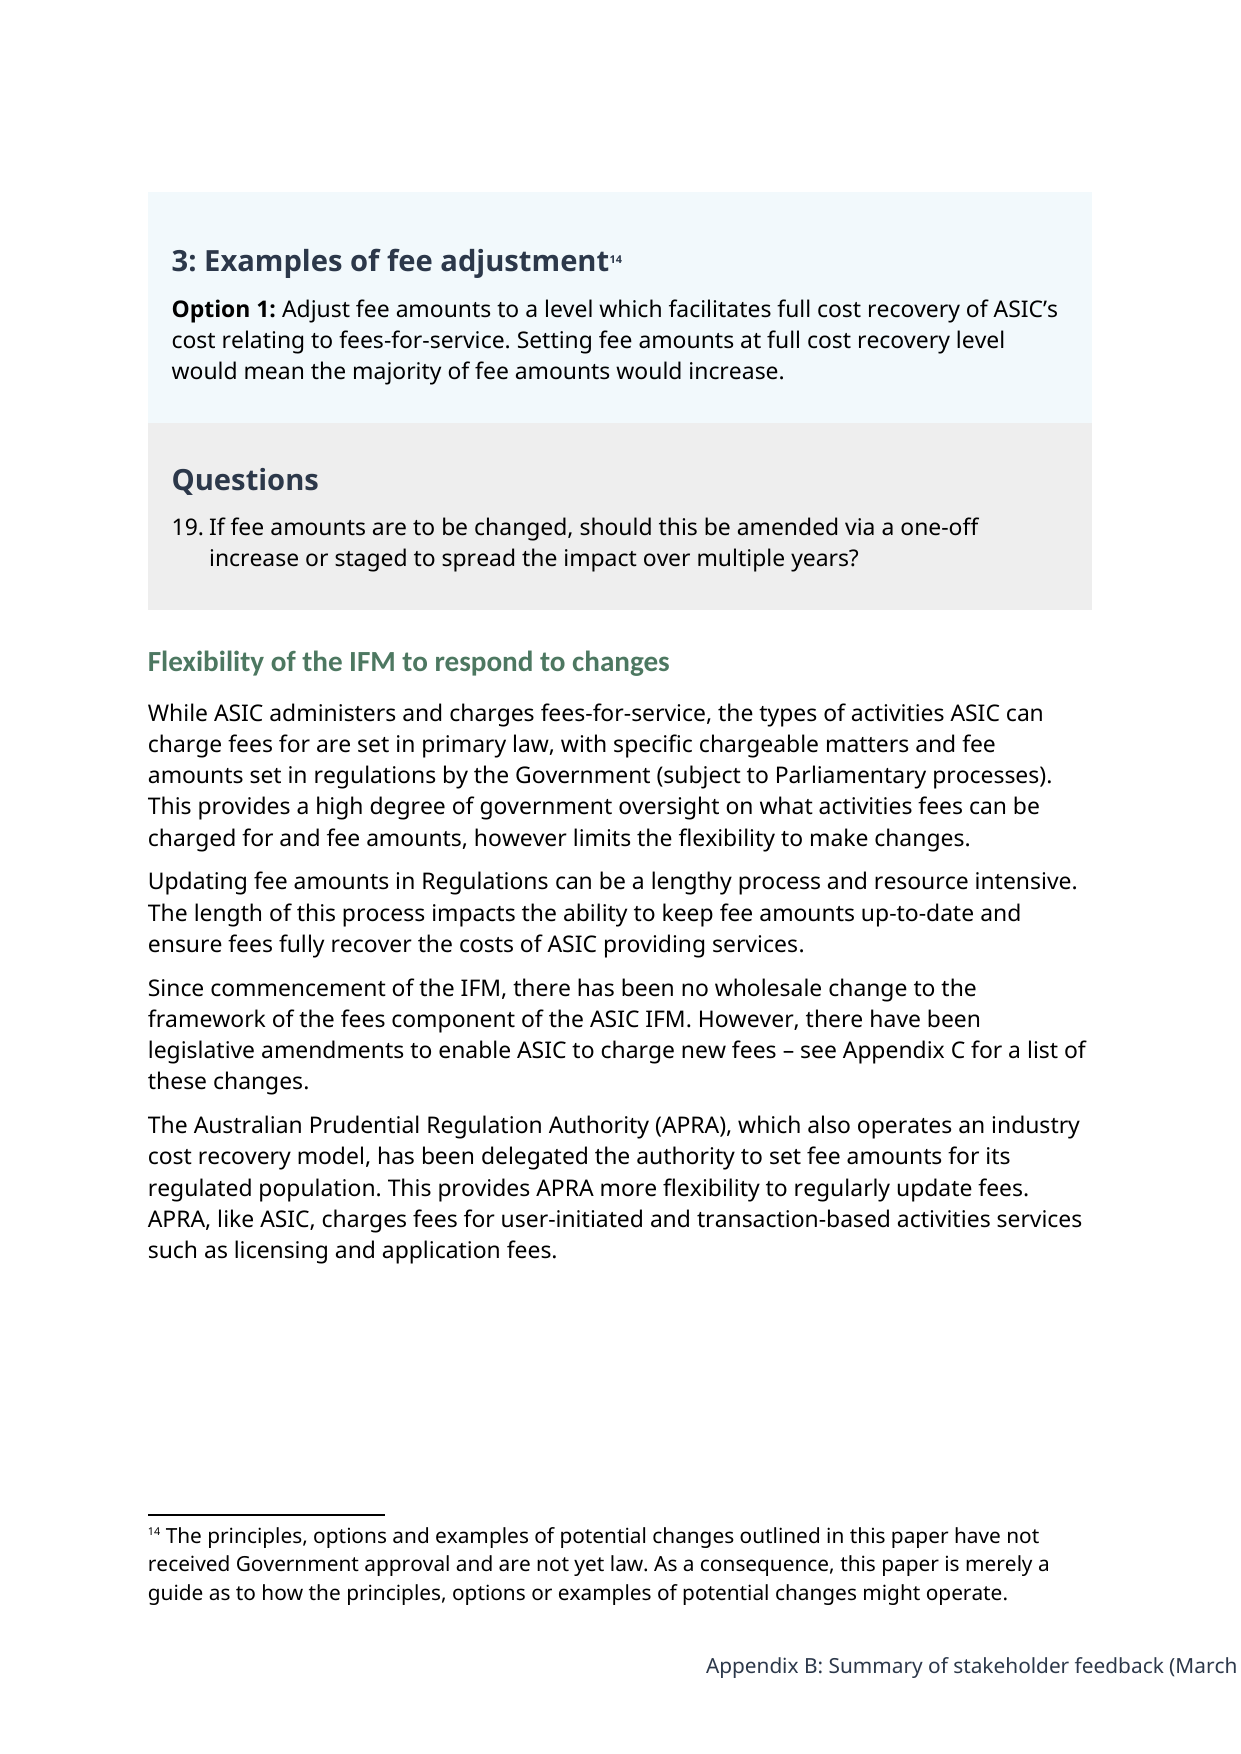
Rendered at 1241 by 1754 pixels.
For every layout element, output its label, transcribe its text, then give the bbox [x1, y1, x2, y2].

text The Australian Prudential Regulation Authority (APRA), which also operates an industry cost recovery model, has been delegated the authority to set fee amounts for its regulated population. This provides APRA more flexibility to regularly update fees. APRA, like ASIC, charges fees for user-initiated and transaction-based activities services such as licensing and application fees. [148, 1109, 1092, 1265]
text Since commencement of the IFM, there has been no wholesale change to the framework of the fees component of the ASIC IFM. However, there have been legislative amendments to enable ASIC to charge new fees – see Appendix C for a list of these changes. [148, 971, 1092, 1096]
subtitle Flexibility of the IFM to respond to changes [148, 643, 1092, 679]
table_header 3: Examples of fee adjustment Option 1: Adjust fee amounts to a level which facilitates full cost recovery of ASIC’s cost relating to fees-for-service. Setting fee amounts at full cost recovery level would mean the majority of fee amounts would increase. [148, 192, 1092, 423]
text Updating fee amounts in Regulations can be a lengthy process and resource intensive. The length of this process impacts the ability to keep fee amounts up-to-date and ensure fees fully recover the costs of ASIC providing services. [148, 865, 1092, 959]
table_cell Questions If fee amounts are to be changed, should this be amended via a one-off increase or staged to spread the impact over multiple years? [148, 423, 1092, 610]
text While ASIC administers and charges fees-for-service, the types of activities ASIC can charge fees for are set in primary law, with specific chargeable matters and fee amounts set in regulations by the Government (subject to Parliamentary processes). This provides a high degree of government oversight on what activities fees can be charged for and fee amounts, however limits the flexibility to make changes. [148, 696, 1092, 853]
